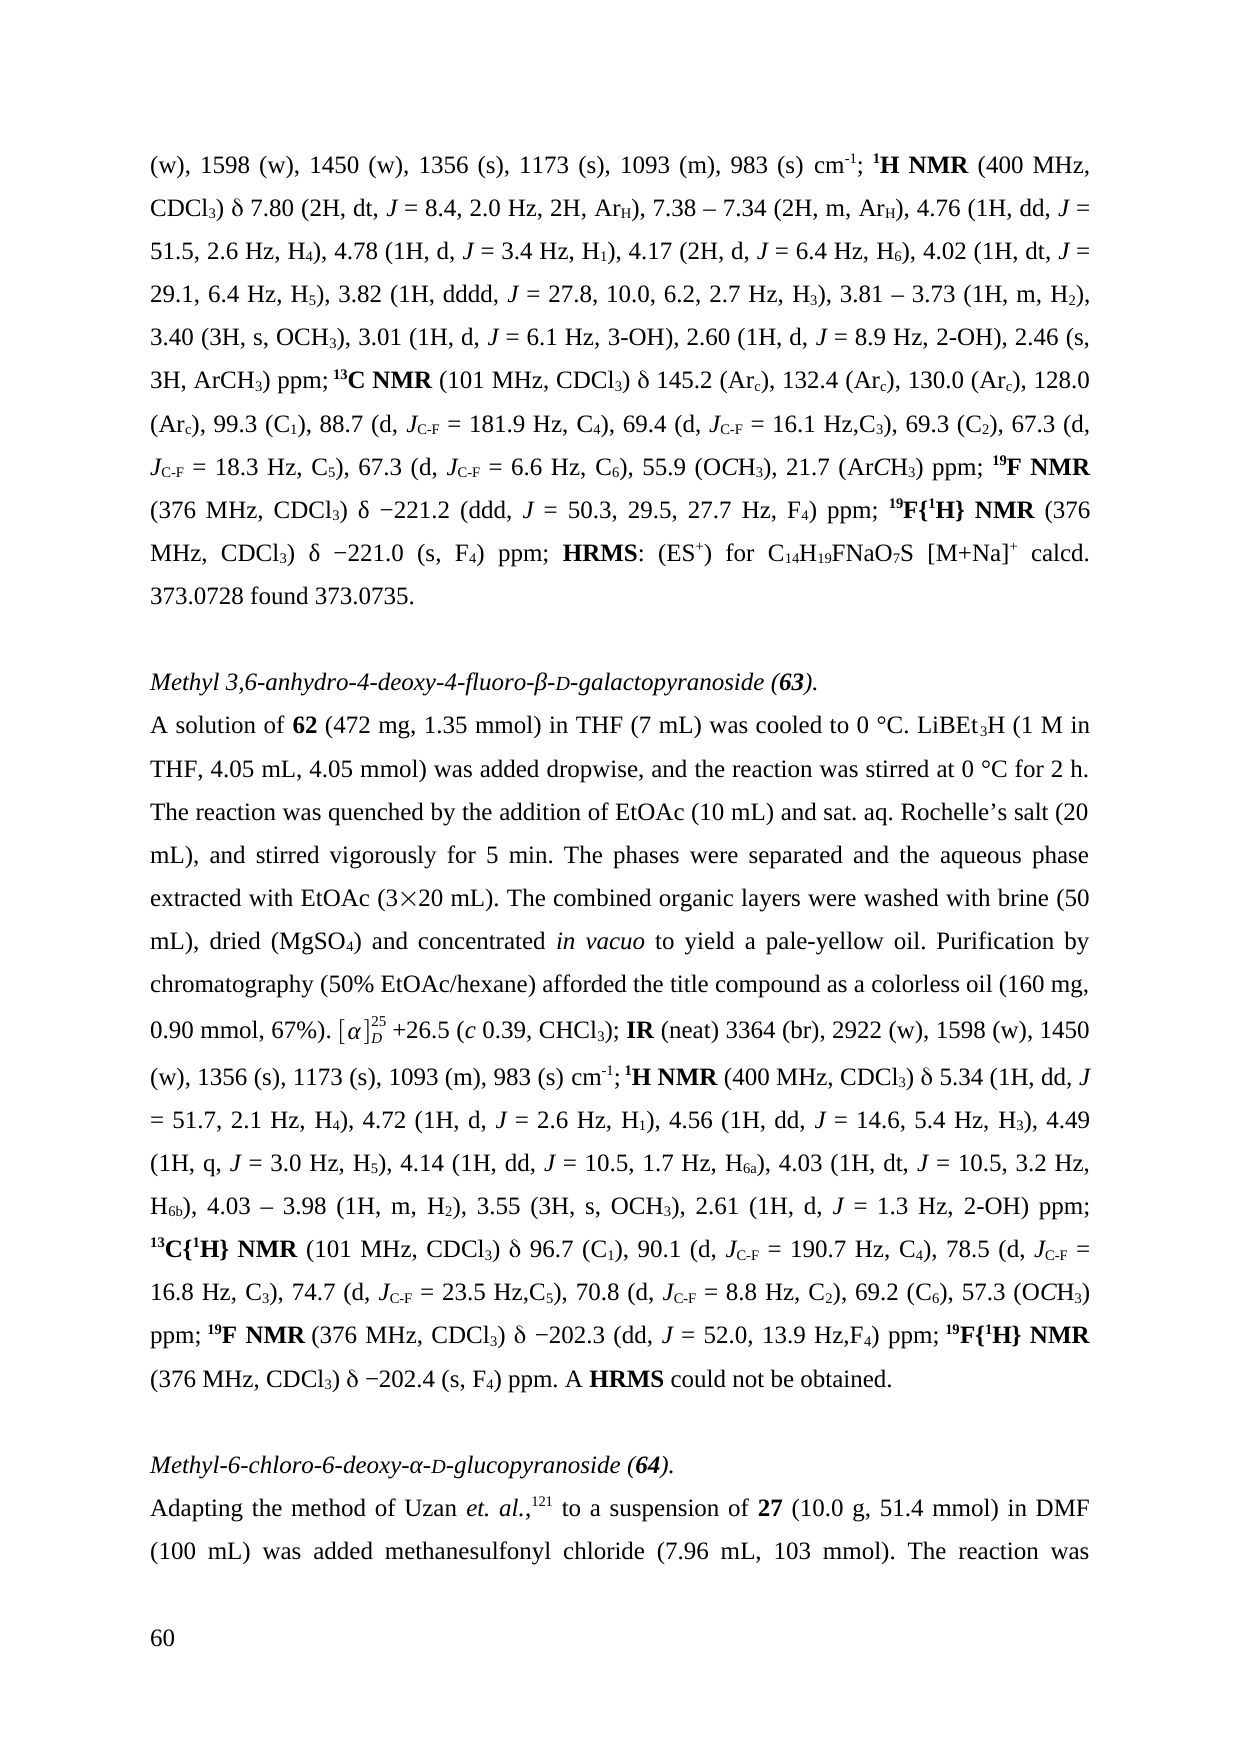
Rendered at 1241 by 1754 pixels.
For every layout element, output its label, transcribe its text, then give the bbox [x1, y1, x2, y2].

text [150, 1493, 1090, 1565]
text A solution of 62 (472 mg, 1.35 mmol) in THF (7 mL) was cooled to 0 °C. LiBEt3H (1 M in THF, 4.05 mL, 4.05 mmol) was added dropwise, and the reaction was stirred at 0 °C for 2 h. The reaction was quenched by the addition of EtOAc (10 mL) and sat. aq. Rochelle’s salt (20 mL), and stirred vigorously for 5 min. The phases were separated and the aqueous phase extracted with EtOAc (320 mL). The combined organic layers were washed with brine (50 mL), dried (MgSO4) and concentrated in vacuo to yield a pale-yellow oil. Purification by chromatography (50% EtOAc/hexane) afforded the title compound as a colorless oil (160 mg, 0.90 mmol, 67%). +26.5 (c 0.39, CHCl3); IR (neat) 3364 (br), 2922 (w), 1598 (w), 1450 (w), 1356 (s), 1173 (s), 1093 (m), 983 (s) cm-1; 1H NMR (400 MHz, CDCl3) 5.34 (1H, dd, J = 51.7, 2.1 Hz, H4), 4.72 (1H, d, J = 2.6 Hz, H1), 4.56 (1H, dd, J = 14.6, 5.4 Hz, H3), 4.49 (1H, q, J = 3.0 Hz, H5), 4.14 (1H, dd, J = 10.5, 1.7 Hz, H6a), 4.03 (1H, dt, J = 10.5, 3.2 Hz, H6b), 4.03 – 3.98 (1H, m, H2), 3.55 (3H, s, OCH3), 2.61 (1H, d, J = 1.3 Hz, 2-OH) ppm; 13C{1H} NMR (101 MHz, CDCl3) 96.7 (C1), 90.1 (d, JC-F = 190.7 Hz, C4), 78.5 (d, JC-F = 16.8 Hz, C3), 74.7 (d, JC-F = 23.5 Hz,C5), 70.8 (d, JC-F = 8.8 Hz, C2), 69.2 (C6), 57.3 (OCH3) ppm; 19F NMR (376 MHz, CDCl3) −202.3 (dd, J = 52.0, 13.9 Hz,F4) ppm; 19F{1H} NMR (376 MHz, CDCl3) −202.4 (s, F4) ppm. A HRMS could not be obtained. [150, 711, 1090, 1392]
text Methyl 3,6-anhydro-4-deoxy-4-fluoro-β-d-galactopyranoside (63). [150, 667, 1090, 696]
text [150, 150, 1090, 610]
text Methyl-6-chloro-6-deoxy-α-d-glucopyranoside (64). [150, 1450, 1090, 1479]
